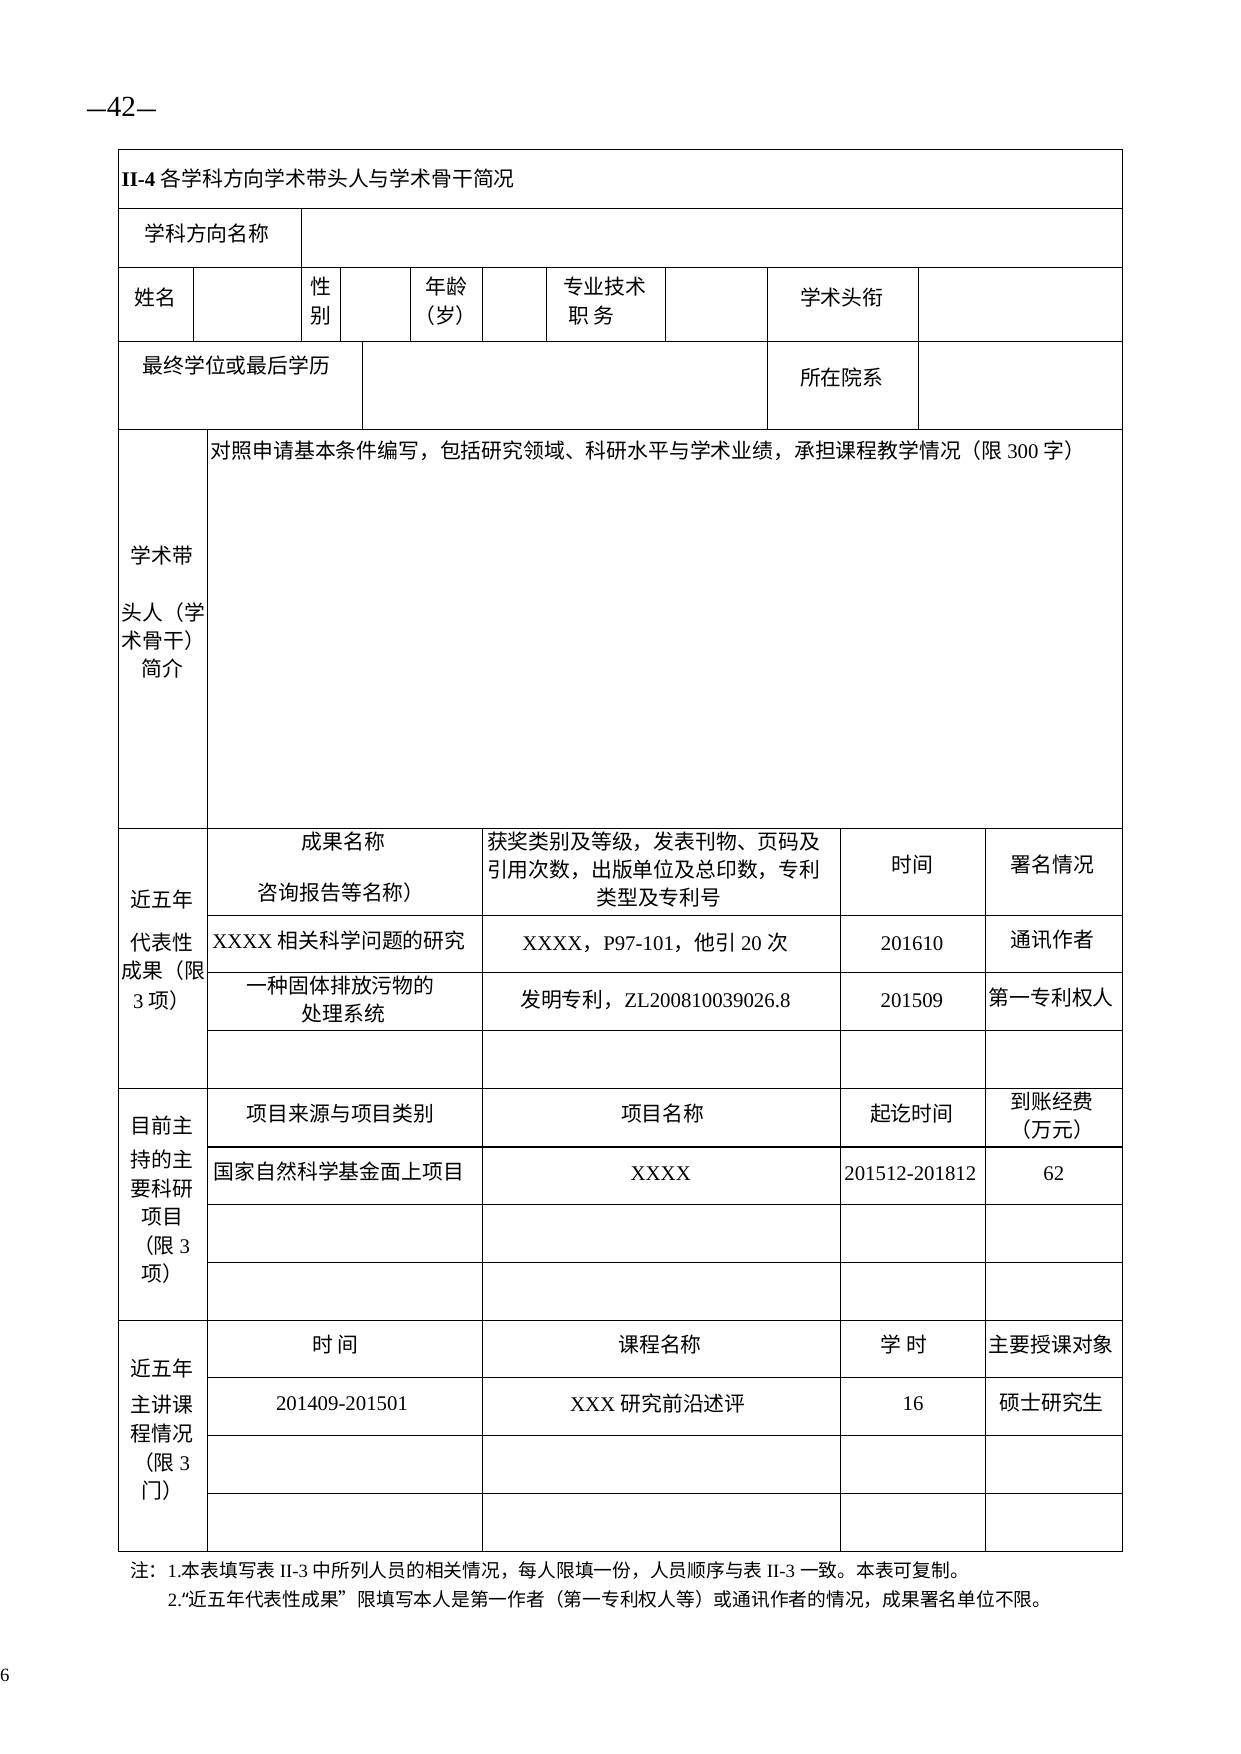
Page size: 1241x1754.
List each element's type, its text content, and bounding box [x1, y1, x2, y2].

text —42— [86, 95, 1240, 121]
text 注：1.本表填写表 II-3 中所列人员的相关情况，每人限填一份，人员顺序与表 II-3 一致。本表可复制。 [130, 1562, 1240, 1582]
text 6 [0, 1668, 1240, 1684]
text 2.“近五年代表性成果”限填写本人是第一作者（第一专利权人等）或通讯作者的情况，成果署名单位不限。 [168, 1582, 1240, 1613]
